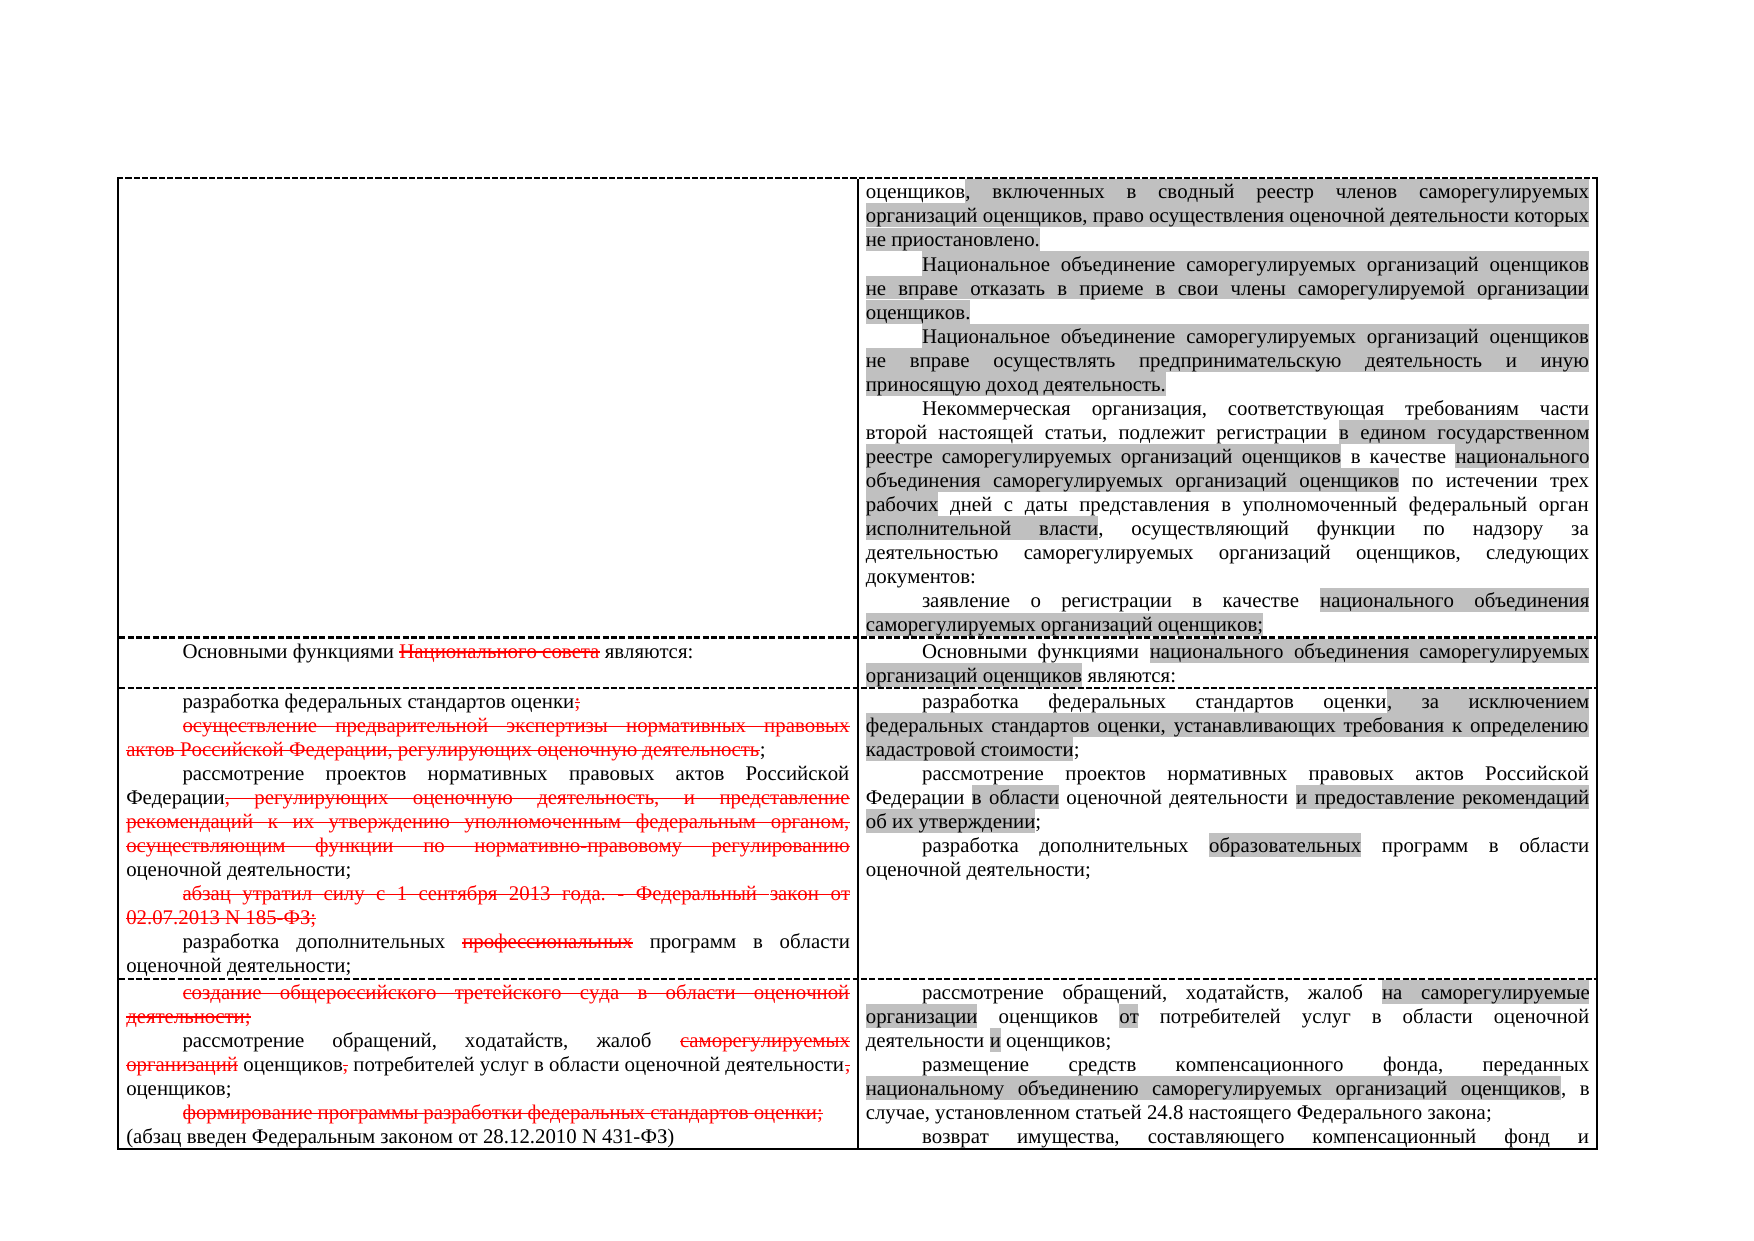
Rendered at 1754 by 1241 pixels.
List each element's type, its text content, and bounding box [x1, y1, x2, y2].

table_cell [119, 177, 858, 636]
table_cell разработка федеральных стандартов оценки; осуществление предварительной экспертизы нормативных правовых актов Российской Федерации, регулирующих оценочную деятельность; рассмотрение проектов нормативных правовых актов Российской Федерации, регулирующих оценочную деятельность, и представление рекомендаций к их утверждению уполномоченным федеральным органом, осуществляющим функции по нормативно-правовому регулированию оценочной деятельности; абзац утратил силу с 1 сентября 2013 года. - Федеральный закон от 02.07.2013 N 185-ФЗ; разработка дополнительных профессиональных программ в области оценочной деятельности; [119, 687, 857, 977]
table_cell Основными функциями национального объединения саморегулируемых организаций оценщиков являются: [859, 636, 1596, 687]
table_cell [858, 177, 1596, 636]
table_cell Основными функциями Национального совета являются: [119, 636, 857, 687]
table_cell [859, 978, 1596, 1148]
table_cell разработка федеральных стандартов оценки, за исключением федеральных стандартов оценки, устанавливающих требования к определению кадастровой стоимости; рассмотрение проектов нормативных правовых актов Российской Федерации в области оценочной деятельности и предоставление рекомендаций об их утверждении; разработка дополнительных образовательных программ в области оценочной деятельности; [859, 687, 1596, 977]
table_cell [119, 978, 857, 1148]
